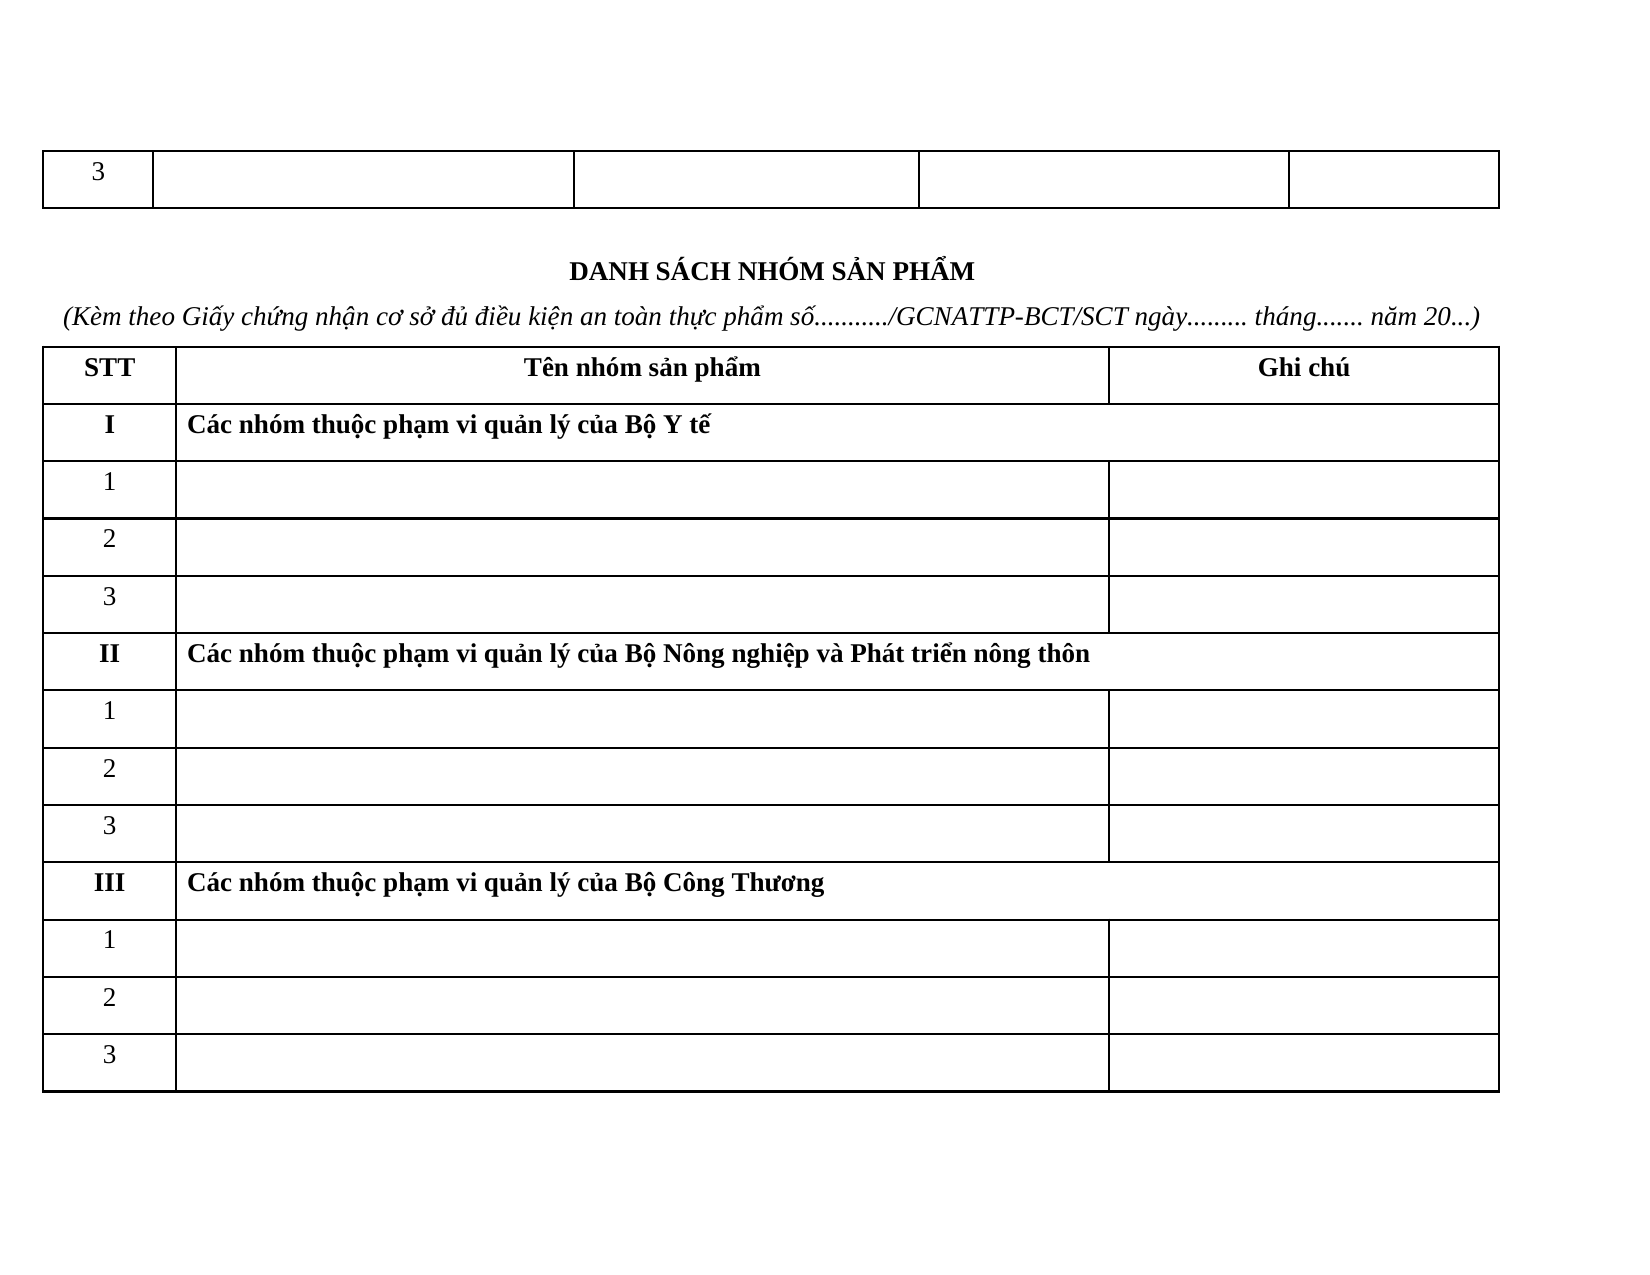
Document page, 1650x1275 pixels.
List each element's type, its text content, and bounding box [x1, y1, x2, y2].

text (Kèm theo Giấy chứng nhận cơ sở đủ điều kiện an toàn thực phẩm số.........../GCNATTP-BCT/SCT ngày......... tháng....... năm 20...) [44, 300, 1500, 331]
table_cell [1290, 152, 1498, 207]
table_cell 3 [44, 152, 152, 207]
table_cell [177, 806, 1108, 861]
table_cell 2 [44, 749, 175, 804]
table_cell [920, 152, 1288, 207]
table_cell 2 [44, 978, 175, 1033]
table_header STT [44, 348, 175, 403]
table_cell [177, 921, 1108, 976]
table_cell [575, 152, 918, 207]
table_cell 3 [44, 806, 175, 861]
table_cell Các nhóm thuộc phạm vi quản lý của Bộ Y tế [177, 405, 1498, 460]
table_cell I [44, 405, 175, 460]
table_cell II [44, 634, 175, 689]
table_cell [154, 152, 573, 207]
table_cell [177, 462, 1108, 517]
table_cell [177, 577, 1108, 632]
table_cell [177, 978, 1108, 1033]
table_cell [177, 520, 1108, 575]
table_cell Các nhóm thuộc phạm vi quản lý của Bộ Nông nghiệp và Phát triển nông thôn [177, 634, 1498, 689]
table_cell 3 [44, 577, 175, 632]
table_cell 2 [44, 520, 175, 575]
table_cell [1110, 577, 1498, 632]
table_cell 1 [44, 462, 175, 517]
table_cell [1110, 1035, 1498, 1090]
table_cell [177, 1035, 1108, 1090]
table_cell 1 [44, 691, 175, 747]
table_cell [177, 691, 1108, 747]
table_cell [1110, 520, 1498, 575]
table_cell [1110, 691, 1498, 747]
table_cell [1110, 462, 1498, 517]
table_cell [1110, 806, 1498, 861]
text DANH SÁCH NHÓM SẢN PHẨM [44, 255, 1500, 286]
table_cell [1110, 749, 1498, 804]
table_header Tên nhóm sản phẩm [177, 348, 1108, 403]
table_cell [1110, 978, 1498, 1033]
table_cell 3 [44, 1035, 175, 1090]
table_cell III [44, 863, 175, 918]
table_cell 1 [44, 921, 175, 976]
table_cell [1110, 921, 1498, 976]
table_cell [177, 749, 1108, 804]
table_header Ghi chú [1110, 348, 1498, 403]
table_cell Các nhóm thuộc phạm vi quản lý của Bộ Công Thương [177, 863, 1498, 918]
